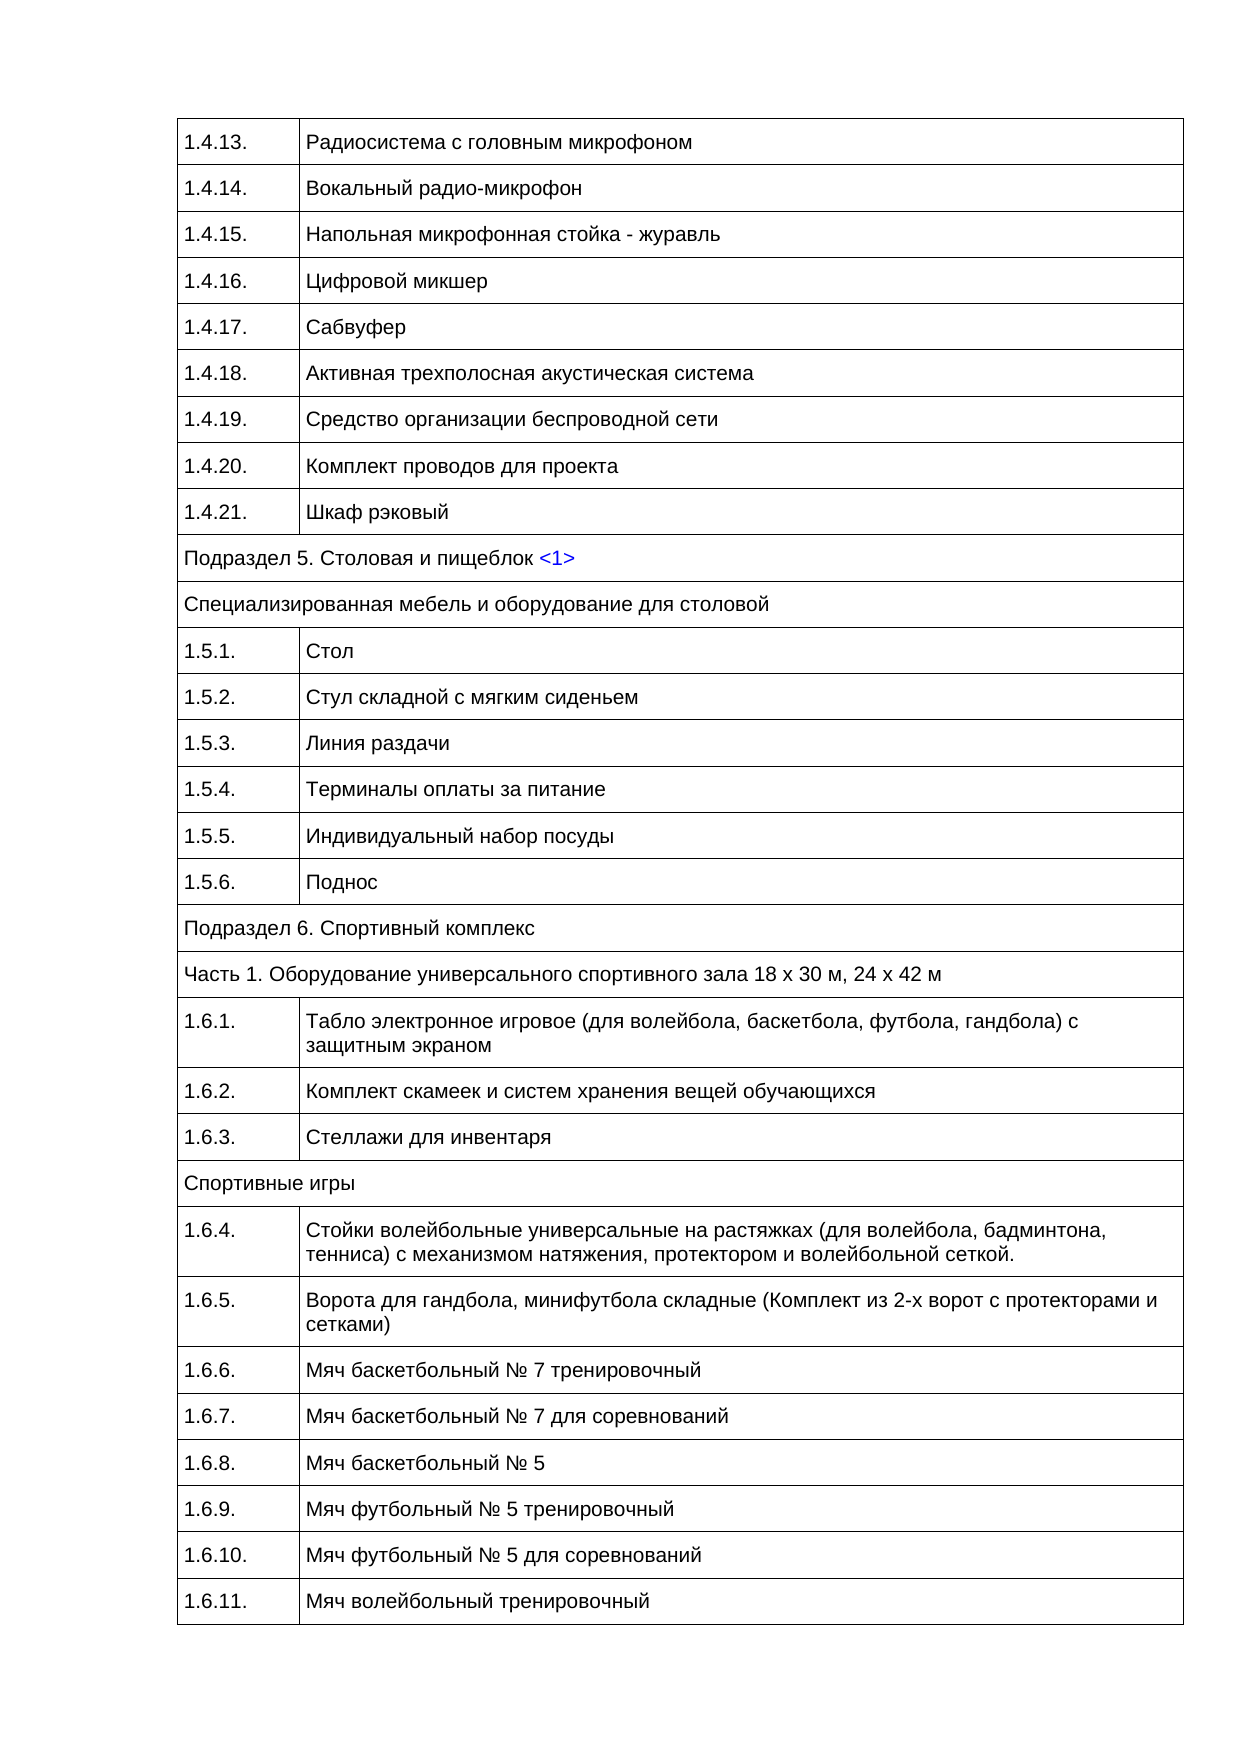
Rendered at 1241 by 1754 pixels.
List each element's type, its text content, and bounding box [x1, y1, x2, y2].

table_cell Стеллажи для инвентаря [300, 1114, 1183, 1159]
table_cell Стол [300, 628, 1183, 673]
table_cell Комплект проводов для проекта [300, 443, 1183, 488]
table_cell 1.6.1. [178, 998, 299, 1067]
table_cell Вокальный радио-микрофон [300, 165, 1183, 211]
table_cell Мяч баскетбольный № 5 [300, 1440, 1183, 1485]
table_cell 1.5.4. [178, 767, 299, 812]
table_cell Сабвуфер [300, 304, 1183, 349]
table_cell Цифровой микшер [300, 258, 1183, 303]
table_cell 1.6.8. [178, 1440, 299, 1485]
table_cell Специализированная мебель и оборудование для столовой [178, 582, 1183, 627]
table_cell Мяч баскетбольный № 7 тренировочный [300, 1347, 1183, 1392]
table_cell Напольная микрофонная стойка - журавль [300, 212, 1183, 257]
table_cell 1.4.17. [178, 304, 299, 349]
table_cell Мяч волейбольный тренировочный [300, 1579, 1183, 1624]
table_cell 1.6.3. [178, 1114, 299, 1159]
table_cell Линия раздачи [300, 720, 1183, 766]
table_cell Часть 1. Оборудование универсального спортивного зала 18 x 30 м, 24 x 42 м [178, 952, 1183, 997]
table_cell Активная трехполосная акустическая система [300, 350, 1183, 396]
table_cell 1.5.3. [178, 720, 299, 766]
table_cell Средство организации беспроводной сети [300, 397, 1183, 442]
table_cell Стойки волейбольные универсальные на растяжках (для волейбола, бадминтона, тенниса) с механизмом натяжения, протектором и волейбольной сеткой. [300, 1207, 1183, 1276]
table_cell Табло электронное игровое (для волейбола, баскетбола, футбола, гандбола) с защитным экраном [300, 998, 1183, 1067]
table_cell 1.5.5. [178, 813, 299, 858]
table_cell 1.6.7. [178, 1394, 299, 1439]
table_cell Комплект скамеек и систем хранения вещей обучающихся [300, 1068, 1183, 1113]
table_cell Спортивные игры [178, 1161, 1183, 1206]
table_cell Радиосистема с головным микрофоном [300, 119, 1183, 164]
table_cell Стул складной с мягким сиденьем [300, 674, 1183, 719]
table_cell 1.6.4. [178, 1207, 299, 1276]
table_cell 1.4.16. [178, 258, 299, 303]
table_cell Индивидуальный набор посуды [300, 813, 1183, 858]
table_cell 1.4.14. [178, 165, 299, 211]
table_cell 1.5.6. [178, 859, 299, 904]
table_cell Мяч баскетбольный № 7 для соревнований [300, 1394, 1183, 1439]
table_cell 1.4.19. [178, 397, 299, 442]
table_cell Мяч футбольный № 5 тренировочный [300, 1486, 1183, 1531]
table_cell 1.6.9. [178, 1486, 299, 1531]
table_cell 1.6.2. [178, 1068, 299, 1113]
table_cell 1.4.21. [178, 489, 299, 534]
table_cell Подраздел 5. Столовая и пищеблок <1> [178, 535, 1183, 581]
table_cell 1.5.2. [178, 674, 299, 719]
table_cell 1.6.5. [178, 1277, 299, 1346]
table_cell 1.4.15. [178, 212, 299, 257]
table_cell Ворота для гандбола, минифутбола складные (Комплект из 2-х ворот с протекторами и сетками) [300, 1277, 1183, 1346]
table_cell 1.4.18. [178, 350, 299, 396]
table_cell Поднос [300, 859, 1183, 904]
table_cell Терминалы оплаты за питание [300, 767, 1183, 812]
table_cell 1.6.11. [178, 1579, 299, 1624]
table_cell Подраздел 6. Спортивный комплекс [178, 905, 1183, 951]
table_cell 1.6.6. [178, 1347, 299, 1392]
table_cell 1.4.20. [178, 443, 299, 488]
table_cell Мяч футбольный № 5 для соревнований [300, 1532, 1183, 1577]
table_cell 1.6.10. [178, 1532, 299, 1577]
table_cell Шкаф рэковый [300, 489, 1183, 534]
table_cell 1.4.13. [178, 119, 299, 164]
table_cell 1.5.1. [178, 628, 299, 673]
